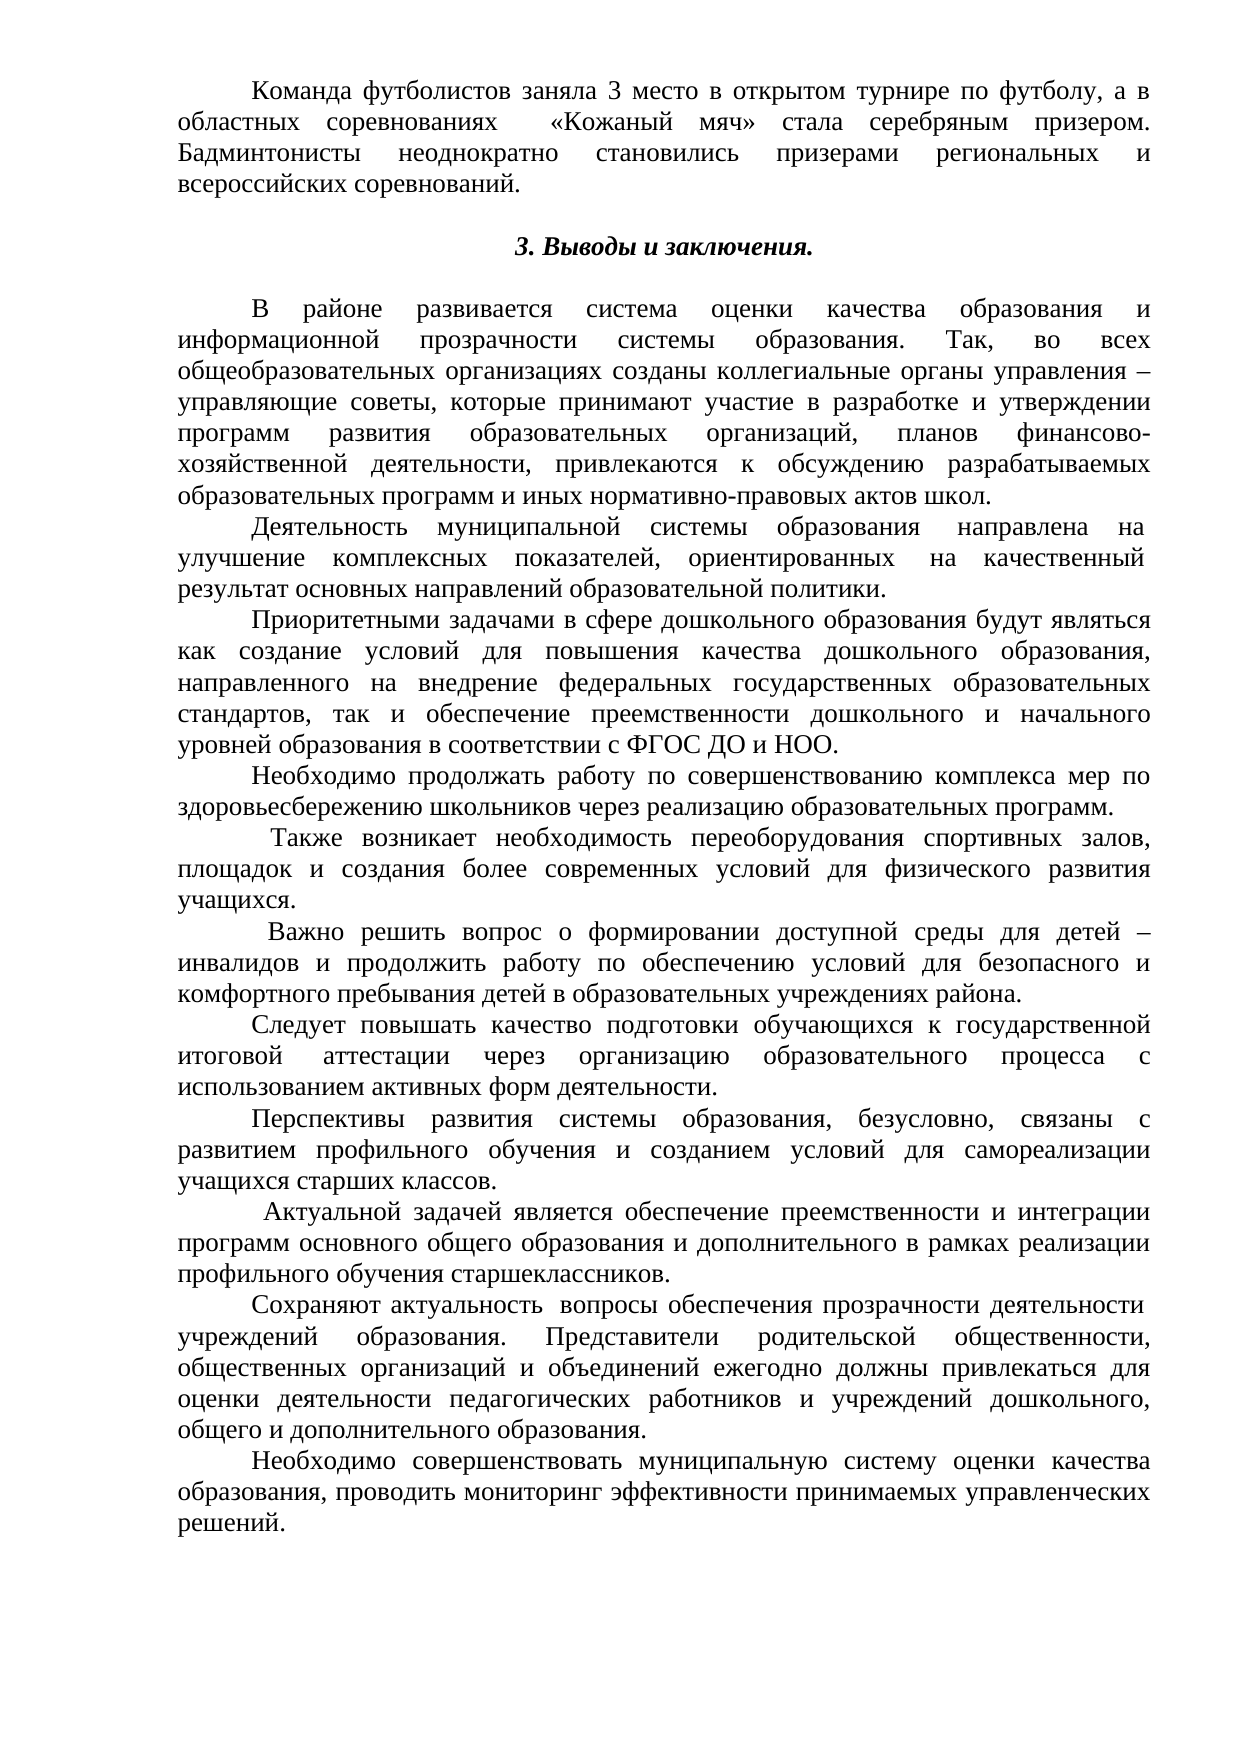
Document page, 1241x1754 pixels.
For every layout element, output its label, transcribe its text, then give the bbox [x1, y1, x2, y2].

text Необходимо совершенствовать муниципальную систему оценки качества образования, проводить мониторинг эффективности принимаемых управленческих решений. [177, 1444, 1152, 1538]
text Сохраняют актуальность вопросы обеспечения прозрачности деятельности учреждений образования. Представители родительской общественности, общественных организаций и объединений ежегодно должны привлекаться для оценки деятельности педагогических работников и учреждений дошкольного, общего и дополнительного образования. [177, 1288, 1152, 1444]
text Приоритетными задачами в сфере дошкольного образования будут являться как создание условий для повышения качества дошкольного образования, направленного на внедрение федеральных государственных образовательных стандартов, так и обеспечение преемственности дошкольного и начального уровней образования в соответствии с ФГОС ДО и НОО. [177, 603, 1152, 759]
text Также возникает необходимость переоборудования спортивных залов, площадок и создания более современных условий для физического развития учащихся. [177, 821, 1152, 915]
text 3. Выводы и заключения. [177, 229, 1152, 261]
text В районе развивается система оценки качества образования и информационной прозрачности системы образования. Так, во всех общеобразовательных организациях созданы коллегиальные органы управления – управляющие советы, которые принимают участие в разработке и утверждении программ развития образовательных организаций, планов финансово-хозяйственной деятельности, привлекаются к обсуждению разрабатываемых образовательных программ и иных нормативно-правовых актов школ. [177, 292, 1152, 510]
text Перспективы развития системы образования, безусловно, связаны с развитием профильного обучения и созданием условий для самореализации учащихся старших классов. [177, 1102, 1152, 1195]
text Важно решить вопрос о формировании доступной среды для детей – инвалидов и продолжить работу по обеспечению условий для безопасного и комфортного пребывания детей в образовательных учреждениях района. [177, 915, 1152, 1008]
text Необходимо продолжать работу по совершенствованию комплекса мер по здоровьесбережению школьников через реализацию образовательных программ. [177, 759, 1152, 821]
text Команда футболистов заняла 3 место в открытом турнире по футболу, а в областных соревнованиях «Кожаный мяч» стала серебряным призером. Бадминтонисты неоднократно становились призерами региональных и всероссийских соревнований. [177, 74, 1152, 198]
text Следует повышать качество подготовки обучающихся к государственной итоговой аттестации через организацию образовательного процесса с использованием активных форм деятельности. [177, 1008, 1152, 1102]
text Актуальной задачей является обеспечение преемственности и интеграции программ основного общего образования и дополнительного в рамках реализации профильного обучения старшеклассников. [177, 1195, 1152, 1288]
text Деятельность муниципальной системы образования направлена на улучшение комплексных показателей, ориентированных на качественный результат основных направлений образовательной политики. [177, 510, 1152, 603]
